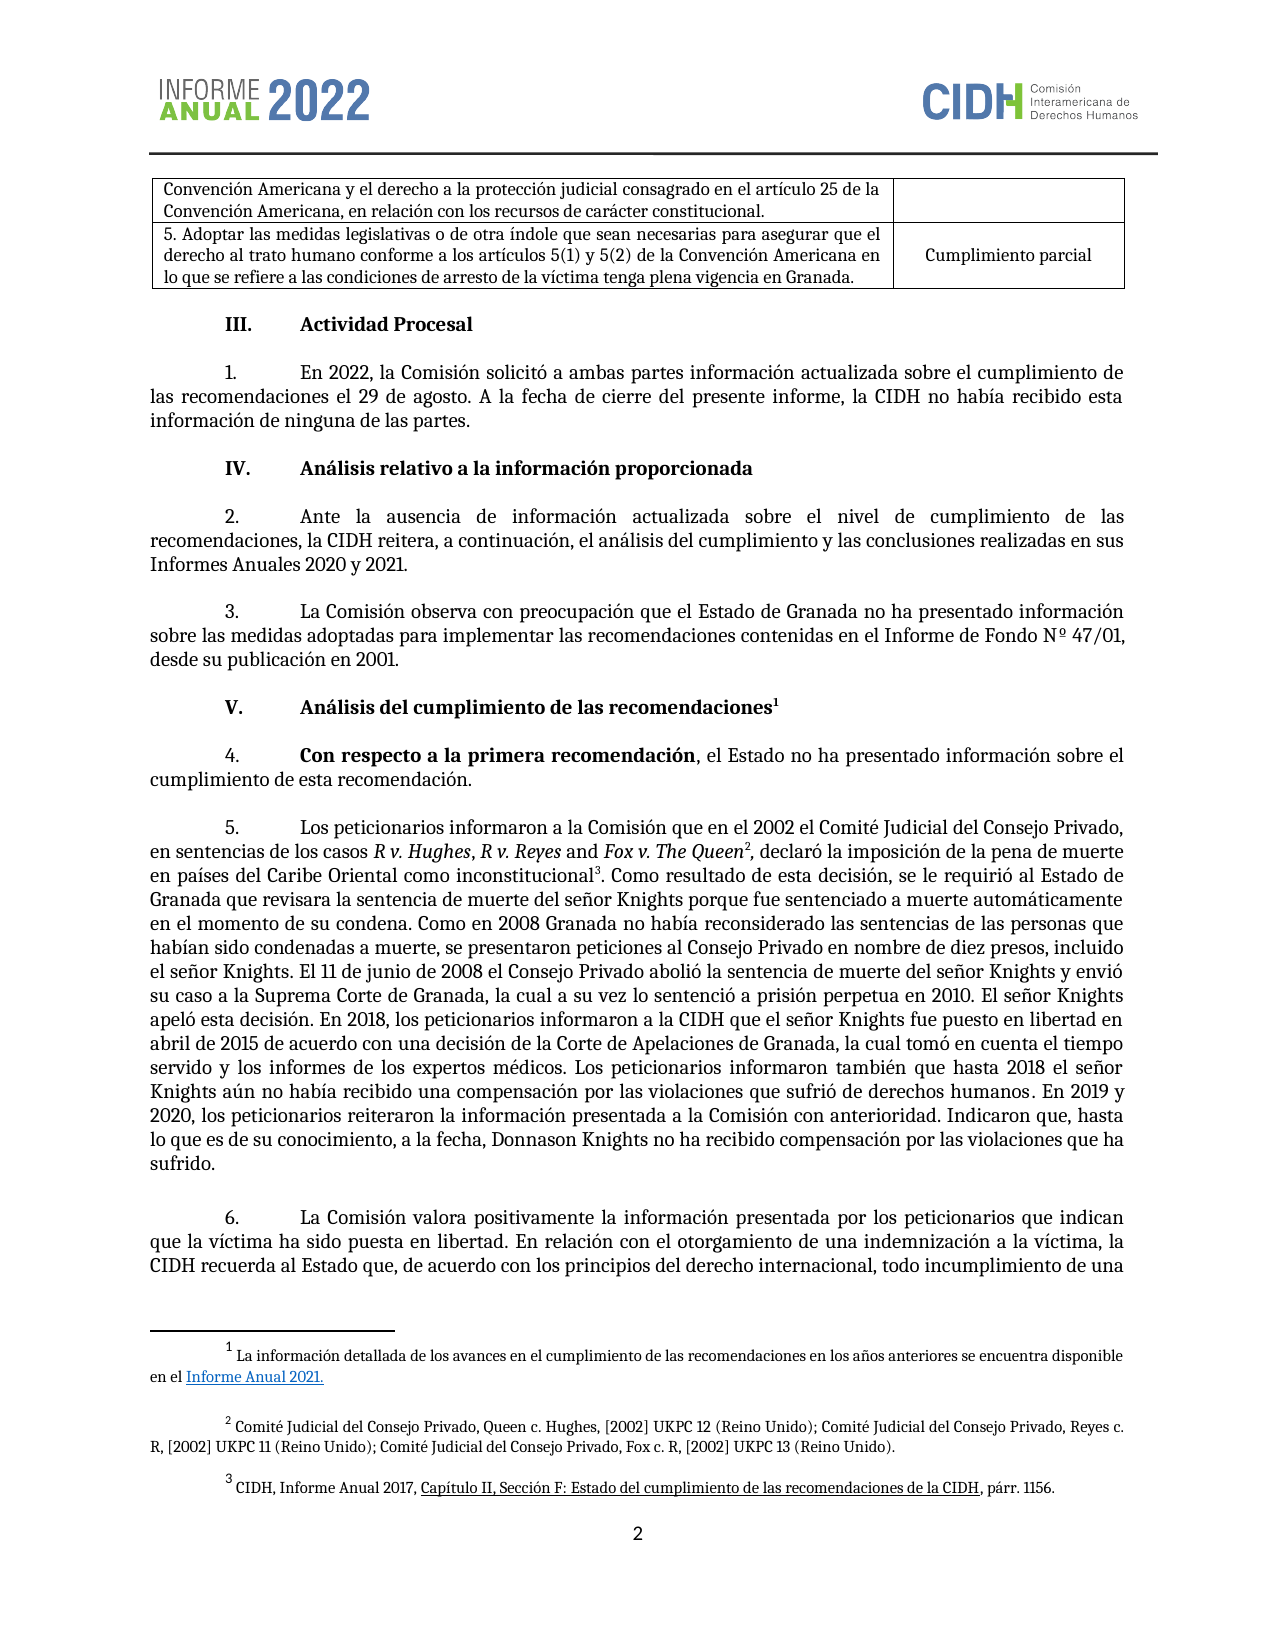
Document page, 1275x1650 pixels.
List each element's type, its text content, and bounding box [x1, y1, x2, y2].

list Actividad Procesal [225, 313, 1125, 337]
list En 2022, la Comisión solicitó a ambas partes información actualizada sobre el cumplimiento de las recomendaciones el 29 de agosto. A la fecha de cierre del presente informe, la CIDH no había recibido esta información de ninguna de las partes. [150, 361, 1125, 432]
list La Comisión observa con preocupación que el Estado de Granada no ha presentado información sobre las medidas adoptadas para implementar las recomendaciones contenidas en el Informe de Fondo Nº 47/01, desde su publicación en 2001. [150, 600, 1125, 672]
list Con respecto a la primera recomendación, el Estado no ha presentado información sobre el cumplimiento de esta recomendación. [150, 744, 1125, 792]
table_cell 5. Adoptar las medidas legislativas o de otra índole que sean necesarias para asegurar que el derecho al trato humano conforme a los artículos 5(1) y 5(2) de la Convención Americana en lo que se refiere a las condiciones de arresto de la víctima tenga plena vigencia en Granada. [153, 223, 893, 288]
list Los peticionarios informaron a la Comisión que en el 2002 el Comité Judicial del Consejo Privado, en sentencias de los casos R v. Hughes, R v. Reyes and Fox v. The Queen, declaró la imposición de la pena de muerte en países del Caribe Oriental como inconstitucional. Como resultado de esta decisión, se le requirió al Estado de Granada que revisara la sentencia de muerte del señor Knights porque fue sentenciado a muerte automáticamente en el momento de su condena. Como en 2008 Granada no había reconsiderado las sentencias de las personas que habían sido condenadas a muerte, se presentaron peticiones al Consejo Privado en nombre de diez presos, incluido el señor Knights. El 11 de junio de 2008 el Consejo Privado abolió la sentencia de muerte del señor Knights y envió su caso a la Suprema Corte de Granada, la cual a su vez lo sentenció a prisión perpetua en 2010. El señor Knights apeló esta decisión. En 2018, los peticionarios informaron a la CIDH que el señor Knights fue puesto en libertad en abril de 2015 de acuerdo con una decisión de la Corte de Apelaciones de Granada, la cual tomó en cuenta el tiempo servido y los informes de los expertos médicos. Los peticionarios informaron también que hasta 2018 el señor Knights aún no había recibido una compensación por las violaciones que sufrió de derechos humanos. En 2019 y 2020, los peticionarios reiteraron la información presentada a la Comisión con anterioridad. Indicaron que, hasta lo que es de su conocimiento, a la fecha, Donnason Knights no ha recibido compensación por las violaciones que ha sufrido. [150, 816, 1125, 1175]
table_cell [894, 179, 1124, 222]
table_cell Cumplimiento parcial [894, 223, 1124, 288]
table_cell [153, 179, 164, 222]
picture [150, 73, 374, 126]
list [150, 1206, 1125, 1278]
list Ante la ausencia de información actualizada sobre el nivel de cumplimiento de las recomendaciones, la CIDH reitera, a continuación, el análisis del cumplimiento y las conclusiones realizadas en sus Informes Anuales 2020 y 2021. [150, 504, 1125, 576]
picture [914, 73, 1158, 130]
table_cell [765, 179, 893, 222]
list Análisis del cumplimiento de las recomendaciones [225, 696, 1125, 720]
list Análisis relativo a la información proporcionada [225, 456, 1125, 480]
